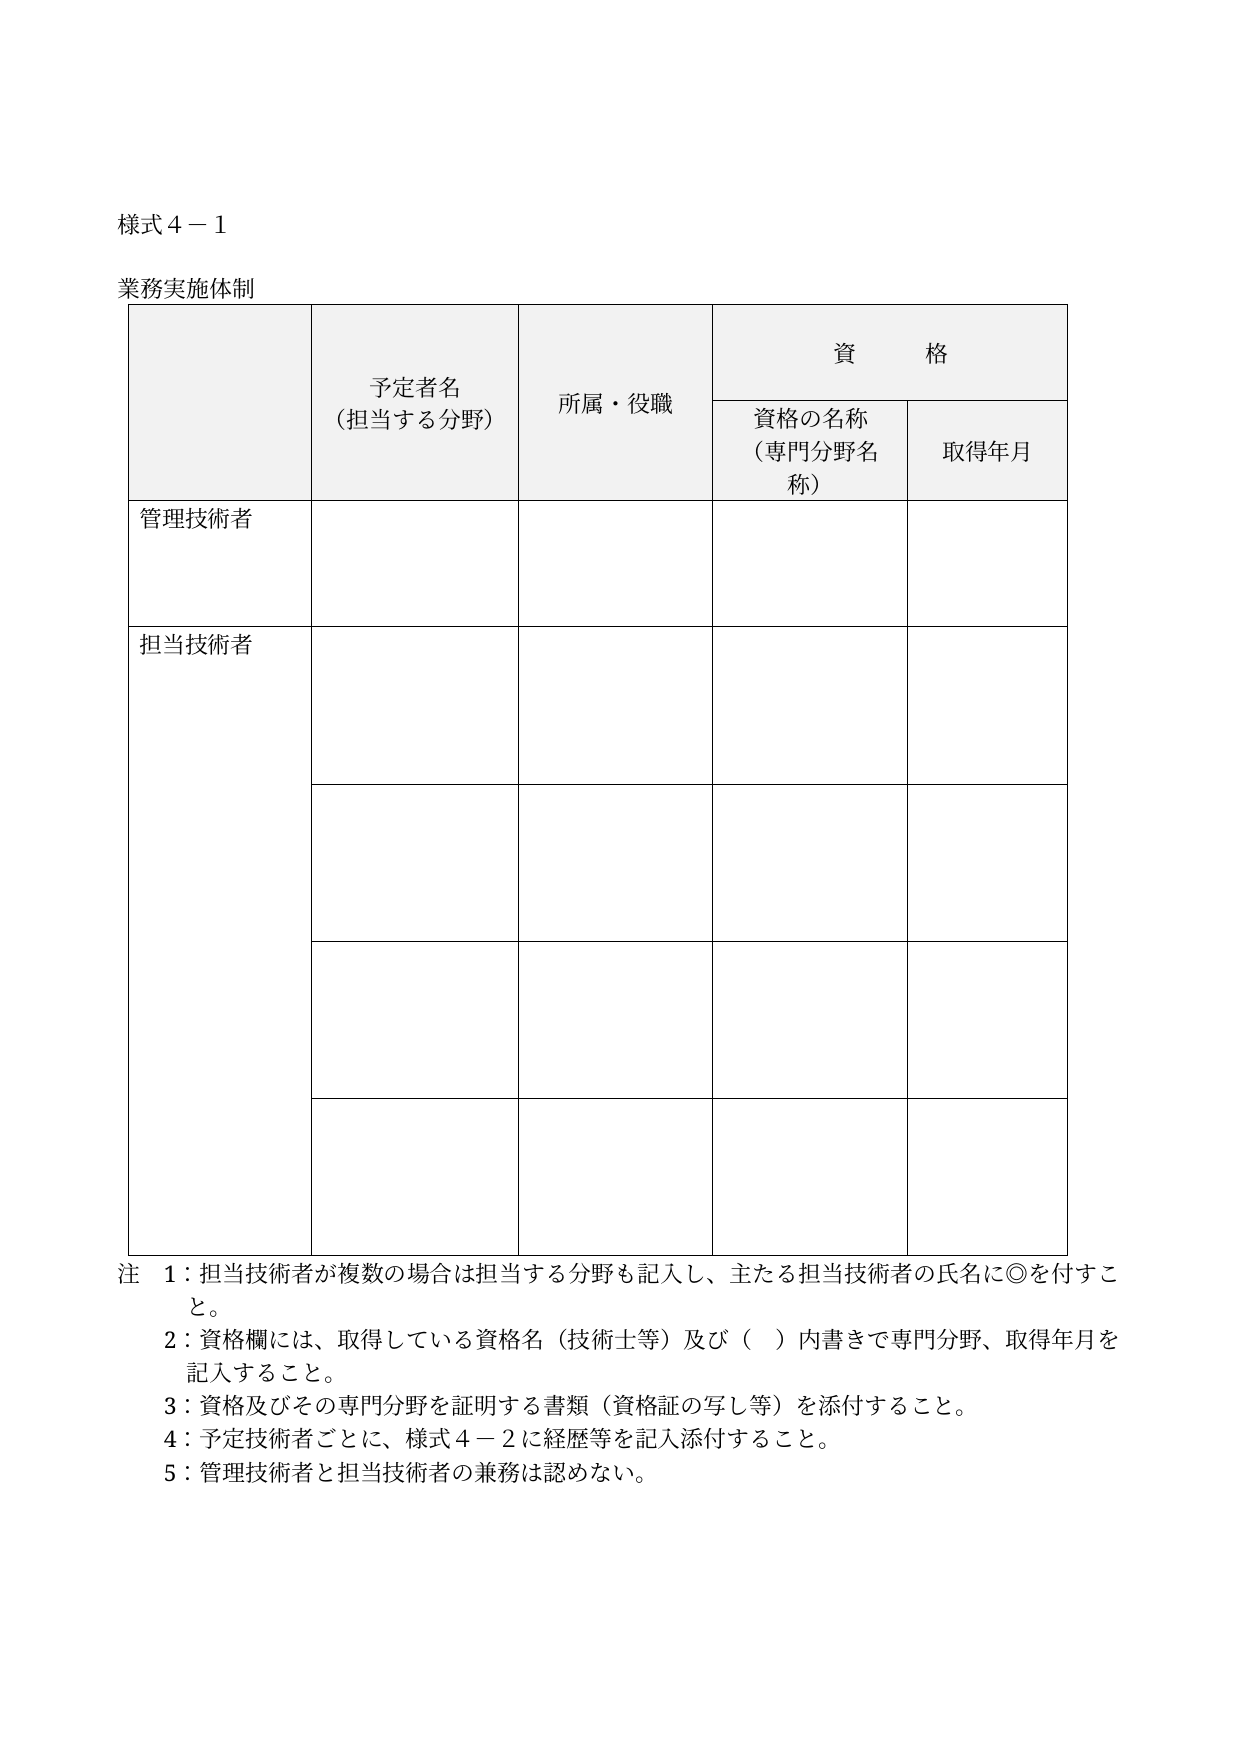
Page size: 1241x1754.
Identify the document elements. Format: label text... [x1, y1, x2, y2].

table_cell [312, 627, 518, 783]
text 業務実施体制 [118, 271, 1122, 304]
table_header 資 格 [713, 305, 1067, 400]
table_cell [519, 1099, 712, 1255]
table_cell [713, 627, 907, 783]
table_header [129, 305, 311, 500]
table_cell 担当技術者 [129, 627, 311, 1255]
table_cell [312, 501, 518, 626]
table_cell 取得年月 [908, 401, 1067, 500]
text 4：予定技術者ごとに、様式４－２に経歴等を記入添付すること。 [118, 1422, 1122, 1455]
table_cell 資格の名称 （専門分野名称） [713, 401, 907, 500]
table_cell [713, 1099, 907, 1255]
table_cell [312, 785, 518, 941]
table_header 所属・役職 [519, 305, 712, 500]
table_cell [713, 942, 907, 1098]
table_cell [519, 785, 712, 941]
table_header 予定者名 （担当する分野） [312, 305, 518, 500]
table_cell [908, 501, 1067, 626]
table_cell [908, 627, 1067, 783]
text 3：資格及びその専門分野を証明する書類（資格証の写し等）を添付すること。 [118, 1388, 1122, 1422]
table_cell [713, 501, 907, 626]
table_cell [908, 1099, 1067, 1255]
table_cell [519, 627, 712, 783]
table_cell [312, 1099, 518, 1255]
table_cell [908, 942, 1067, 1098]
table_cell [312, 942, 518, 1098]
text 様式４－１ [118, 207, 1122, 240]
text 注 1：担当技術者が複数の場合は担当する分野も記入し、主たる担当技術者の氏名に◎を付すこと。 [118, 1256, 1122, 1322]
table_cell [519, 942, 712, 1098]
table_cell 管理技術者 [129, 501, 311, 626]
table_cell [713, 785, 907, 941]
table_cell [519, 501, 712, 626]
text 5：管理技術者と担当技術者の兼務は認めない。 [118, 1455, 1122, 1488]
text 2：資格欄には、取得している資格名（技術士等）及び（ ）内書きで専門分野、取得年月を記入すること。 [118, 1322, 1122, 1388]
table_cell [908, 785, 1067, 941]
